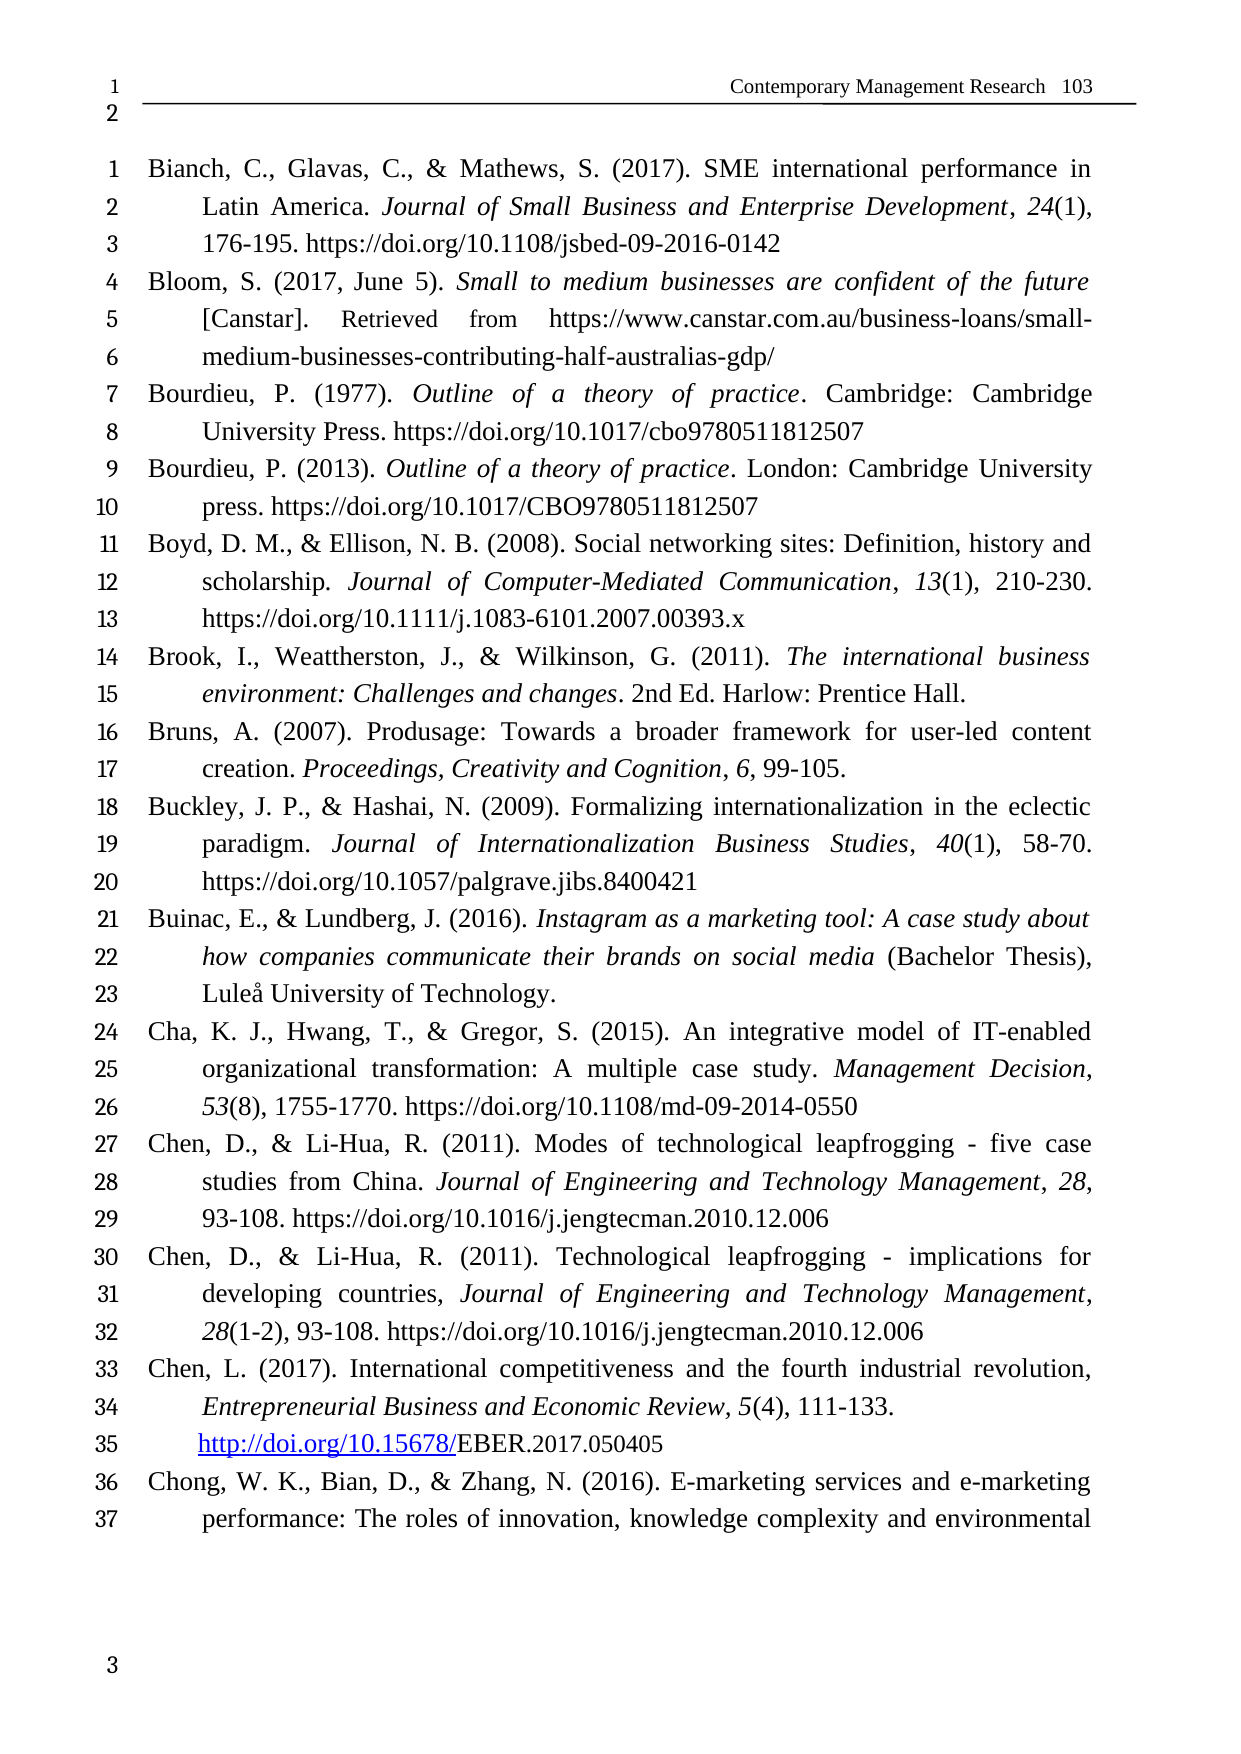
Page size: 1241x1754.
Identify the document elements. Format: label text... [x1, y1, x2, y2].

text Bruns, A. (2007). Produsage: Towards a broader framework for user-led content creation. Proceedings, Creativity and Cognition, 6, 99-105. [148, 710, 1093, 785]
text Brook, I., Weattherston, J., & Wilkinson, G. (2011). The international business environment: Challenges and changes. 2nd Ed. Harlow: Prentice Hall. [148, 635, 1093, 710]
text Bourdieu, P. (2013). Outline of a theory of practice. London: Cambridge University press. https://doi.org/10.1017/CBO9780511812507 [148, 448, 1093, 523]
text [148, 1460, 1093, 1535]
text Chen, D., & Li-Hua, R. (2011). Technological leapfrogging - implications for developing countries, Journal of Engineering and Technology Management, 28(1-2), 93-108. https://doi.org/10.1016/j.jengtecman.2010.12.006 [148, 1235, 1093, 1348]
text Chen, L. (2017). International competitiveness and the fourth industrial revolution, Entrepreneurial Business and Economic Review, 5(4), 111-133. [148, 1348, 1093, 1423]
text http://doi.org/10.15678/EBER.2017.050405 [148, 1423, 1093, 1460]
text Bianch, C., Glavas, C., & Mathews, S. (2017). SME international performance in Latin America. Journal of Small Business and Enterprise Development, 24(1), 176-195. https://doi.org/10.1108/jsbed-09-2016-0142 [148, 148, 1093, 260]
text Bloom, S. (2017, June 5). Small to medium businesses are confident of the future [Canstar]. Retrieved from https://www.canstar.com.au/business-loans/small-medium-businesses-contributing-half-australias-gdp/ [148, 260, 1093, 373]
text Bourdieu, P. (1977). Outline of a theory of practice. Cambridge: Cambridge University Press. https://doi.org/10.1017/cbo9780511812507 [148, 373, 1093, 448]
text Boyd, D. M., & Ellison, N. B. (2008). Social networking sites: Definition, history and scholarship. Journal of Computer-Mediated Communication, 13(1), 210-230. https://doi.org/10.1111/j.1083-6101.2007.00393.x [148, 523, 1093, 635]
text Buckley, J. P., & Hashai, N. (2009). Formalizing internationalization in the eclectic paradigm. Journal of Internationalization Business Studies, 40(1), 58-70. https://doi.org/10.1057/palgrave.jibs.8400421 [148, 785, 1093, 898]
text Buinac, E., & Lundberg, J. (2016). Instagram as a marketing tool: A case study about how companies communicate their brands on social media (Bachelor Thesis), Luleå University of Technology. [148, 898, 1093, 1010]
text Cha, K. J., Hwang, T., & Gregor, S. (2015). An integrative model of IT‐enabled organizational transformation: A multiple case study. Management Decision, 53(8), 1755-1770. https://doi.org/10.1108/md-09-2014-0550 [148, 1010, 1093, 1123]
text Chen, D., & Li-Hua, R. (2011). Modes of technological leapfrogging - five case studies from China. Journal of Engineering and Technology Management, 28, 93-108. https://doi.org/10.1016/j.jengtecman.2010.12.006 [148, 1123, 1093, 1235]
